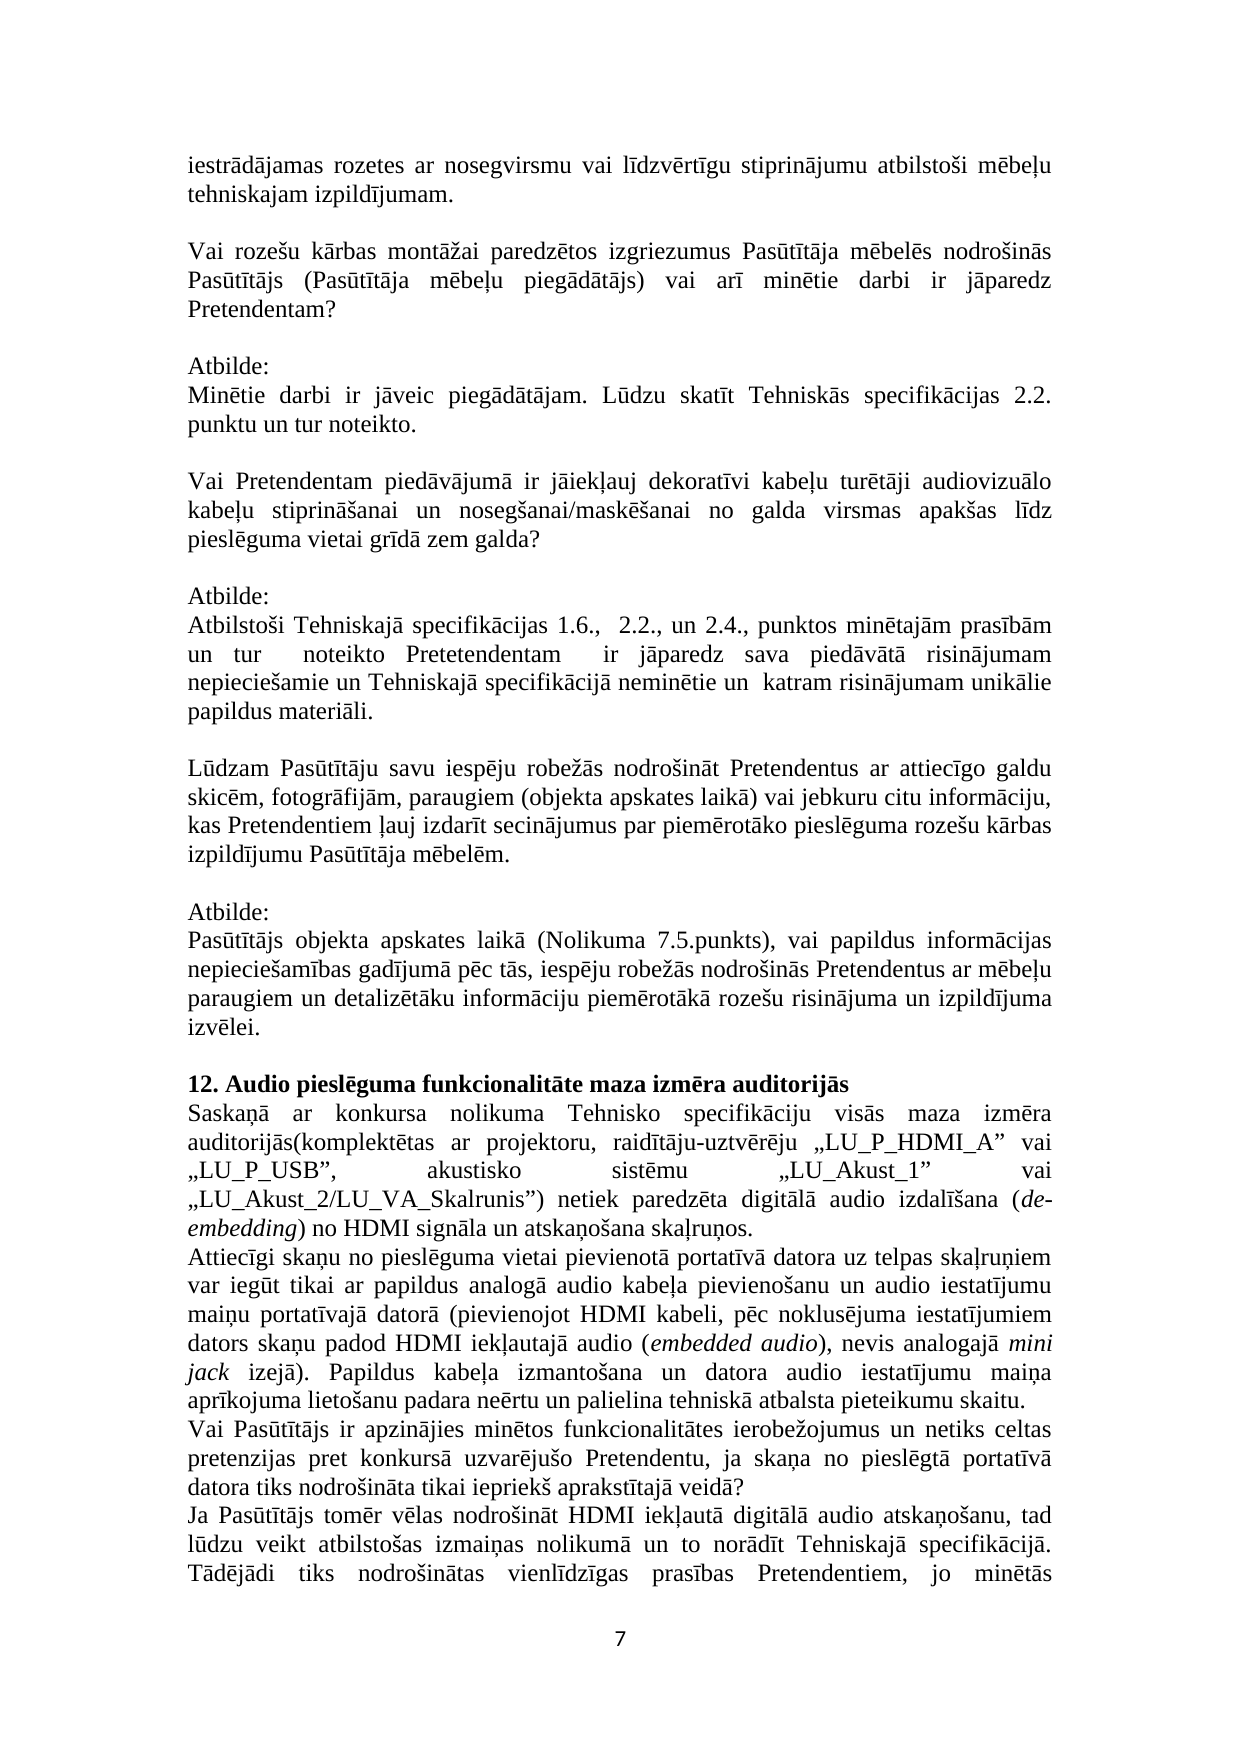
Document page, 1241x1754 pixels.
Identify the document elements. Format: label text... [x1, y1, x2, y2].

text Atbilde: [187, 351, 1053, 380]
text Attiecīgi skaņu no pieslēguma vietai pievienotā portatīvā datora uz telpas skaļruņiem var iegūt tikai ar papildus analogā audio kabeļa pievienošanu un audio iestatījumu maiņu portatīvajā datorā (pievienojot HDMI kabeli, pēc noklusējuma iestatījumiem dators skaņu padod HDMI iekļautajā audio (embedded audio), nevis analogajā mini jack izejā). Papildus kabeļa izmantošana un datora audio iestatījumu maiņa aprīkojuma lietošanu padara neērtu un palielina tehniskā atbalsta pieteikumu skaitu. [187, 1242, 1053, 1414]
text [187, 150, 1053, 207]
text Minētie darbi ir jāveic piegādātājam. Lūdzu skatīt Tehniskās specifikācijas 2.2. punktu un tur noteikto. [187, 380, 1053, 437]
text Vai rozešu kārbas montāžai paredzētos izgriezumus Pasūtītāja mēbelēs nodrošinās Pasūtītājs (Pasūtītāja mēbeļu piegādātājs) vai arī minētie darbi ir jāparedz Pretendentam? [187, 236, 1053, 322]
text Pasūtītājs objekta apskates laikā (Nolikuma 7.5.punkts), vai papildus informācijas nepieciešamības gadījumā pēc tās, iespēju robežās nodrošinās Pretendentus ar mēbeļu paraugiem un detalizētāku informāciju piemērotākā rozešu risinājuma un izpildījuma izvēlei. [187, 926, 1053, 1041]
text Lūdzam Pasūtītāju savu iespēju robežās nodrošināt Pretendentus ar attiecīgo galdu skicēm, fotogrāfijām, paraugiem (objekta apskates laikā) vai jebkuru citu informāciju, kas Pretendentiem ļauj izdarīt secinājumus par piemērotāko pieslēguma rozešu kārbas izpildījumu Pasūtītāja mēbelēm. [187, 753, 1053, 868]
text Vai Pasūtītājs ir apzinājies minētos funkcionalitātes ierobežojumus un netiks celtas pretenzijas pret konkursā uzvarējušo Pretendentu, ja skaņa no pieslēgtā portatīvā datora tiks nodrošināta tikai iepriekš aprakstītajā veidā? [187, 1414, 1053, 1501]
text 12. Audio pieslēguma funkcionalitāte maza izmēra auditorijās [187, 1069, 1053, 1098]
text Vai Pretendentam piedāvājumā ir jāiekļauj dekoratīvi kabeļu turētāji audiovizuālo kabeļu stiprināšanai un nosegšanai/maskēšanai no galda virsmas apakšas līdz pieslēguma vietai grīdā zem galda? [187, 466, 1053, 552]
text Saskaņā ar konkursa nolikuma Tehnisko specifikāciju visās maza izmēra auditorijās(komplektētas ar projektoru, raidītāju-uztvērēju „LU_P_HDMI_A” vai „LU_P_USB”, akustisko sistēmu „LU_Akust_1” vai „LU_Akust_2/LU_VA_Skalrunis”) netiek paredzēta digitālā audio izdalīšana (de-embedding) no HDMI signāla un atskaņošana skaļruņos. [187, 1098, 1053, 1242]
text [187, 1501, 1053, 1587]
text Atbilde: [187, 581, 1053, 610]
text Atbilstoši Tehniskajā specifikācijas 1.6., 2.2., un 2.4., punktos minētajām prasībām un tur noteikto Pretetendentam ir jāparedz sava piedāvātā risinājumam nepieciešamie un Tehniskajā specifikācijā neminētie un katram risinājumam unikālie papildus materiāli. [187, 610, 1053, 725]
text Atbilde: [187, 897, 1053, 926]
